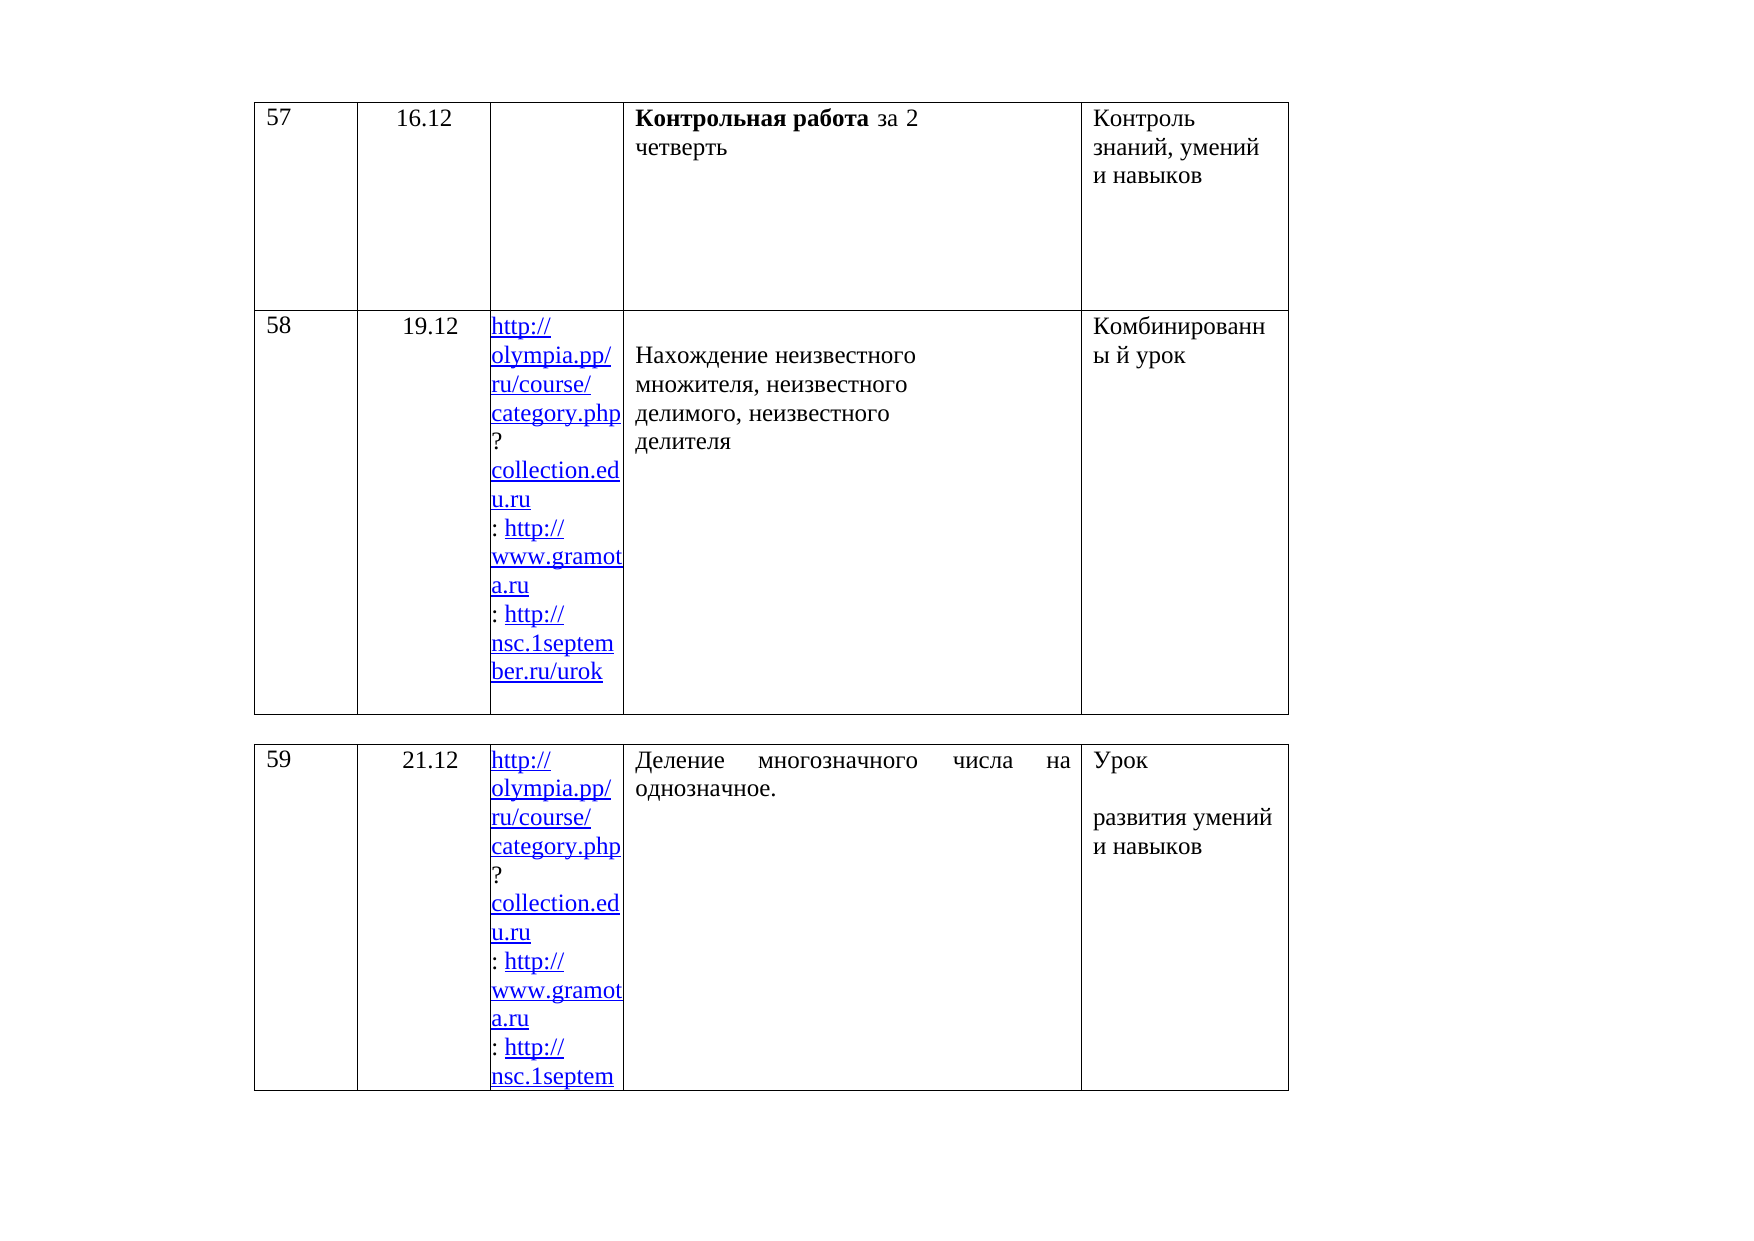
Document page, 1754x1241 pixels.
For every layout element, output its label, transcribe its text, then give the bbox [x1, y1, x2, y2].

table_cell http://olympia.pp/ru/course/category.php ? collection.edu.ru : http://www.gramota.ru : http://nsc.1september.ru/urok [491, 568, 623, 714]
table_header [491, 745, 623, 1000]
table_cell 58 [255, 311, 357, 714]
table_header [491, 103, 623, 310]
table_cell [491, 311, 623, 566]
table_header 16.12 [358, 103, 490, 310]
table_header Контроль знаний, умений и навыков [1082, 103, 1288, 310]
table_header Контрольная работа за 2 четверть [624, 103, 1081, 310]
table_header 57 [255, 103, 357, 310]
table_header 21.12 [358, 745, 490, 1090]
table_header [1082, 745, 1288, 1090]
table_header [491, 1001, 623, 1090]
table_cell Комбинированны й урок [1082, 311, 1288, 714]
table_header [624, 745, 1081, 1090]
table_cell Нахождение неизвестного множителя, неизвестного делимого, неизвестного делителя [624, 311, 1081, 714]
table_cell 19.12 [358, 311, 490, 714]
table_header 59 [255, 745, 357, 1090]
